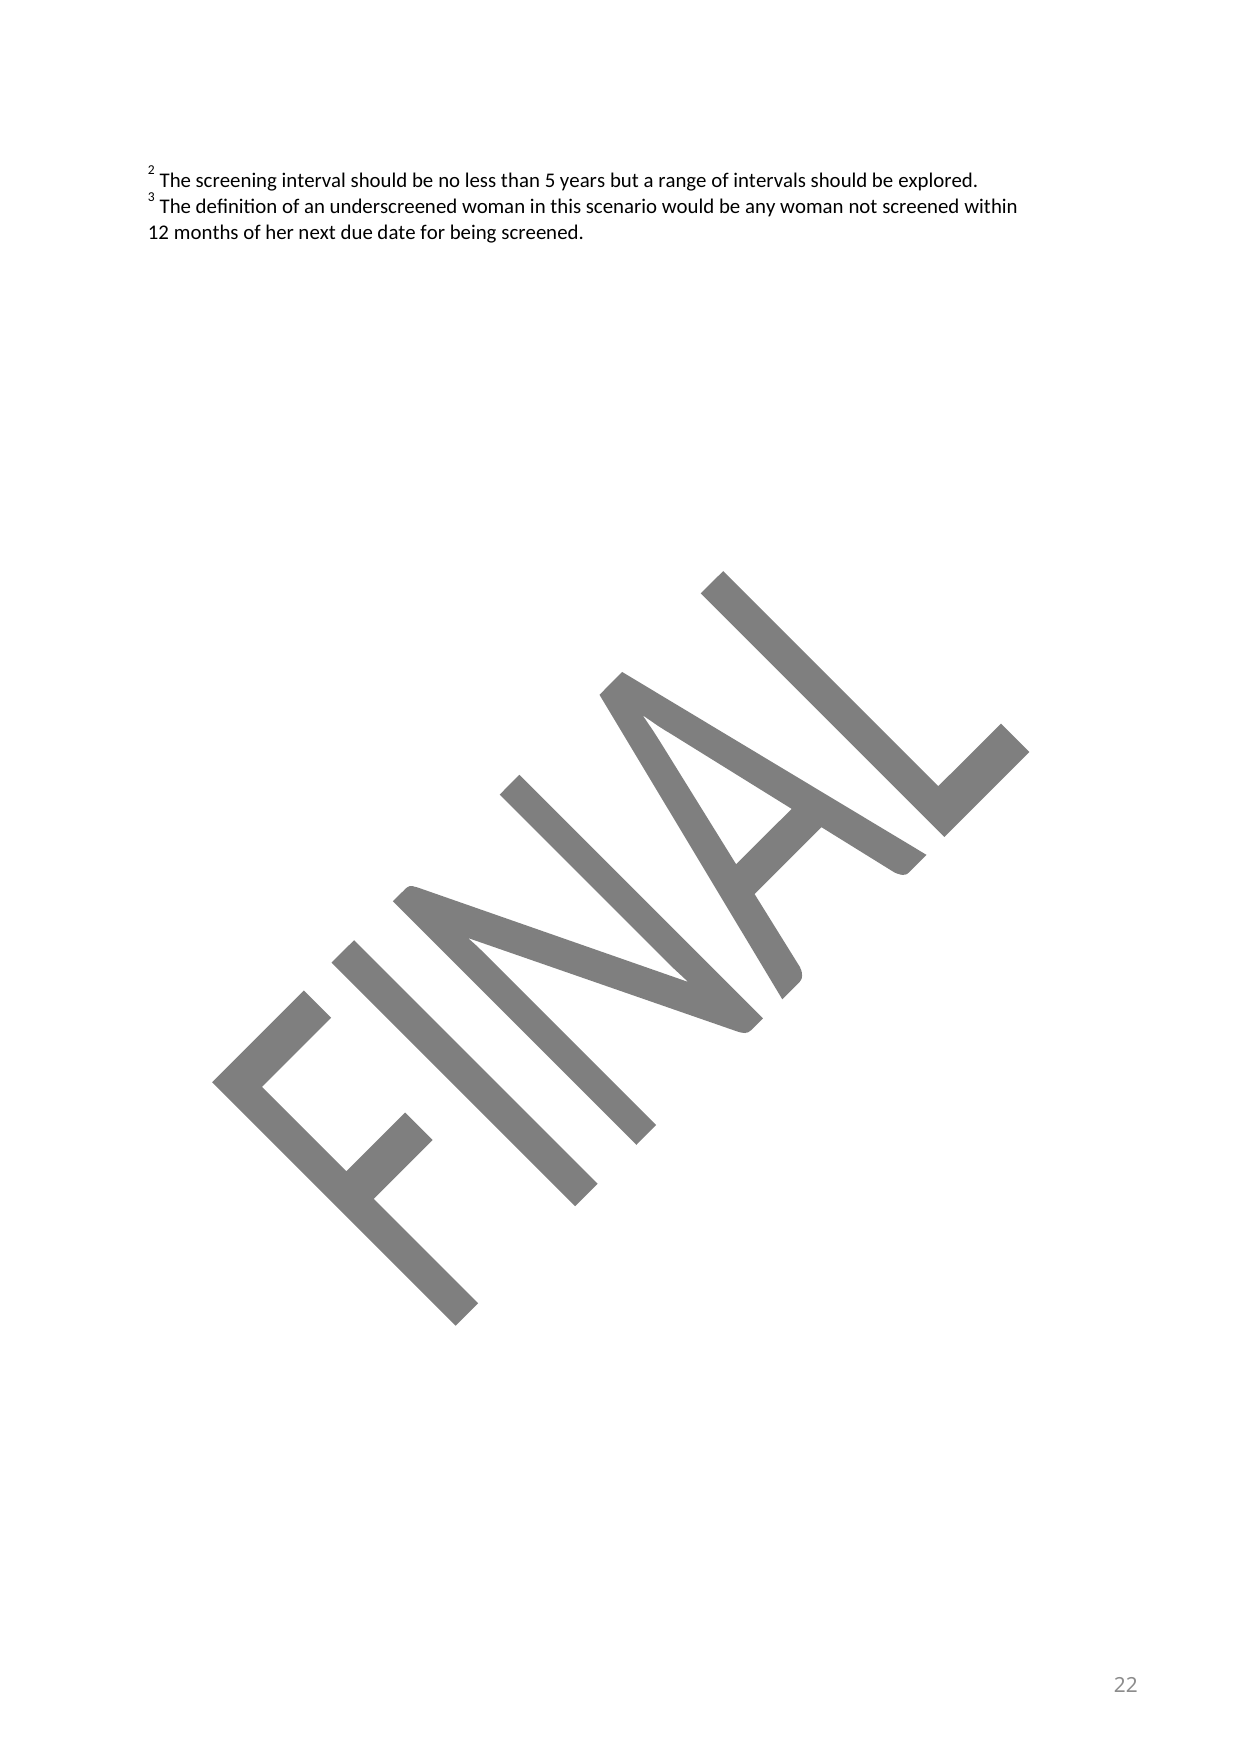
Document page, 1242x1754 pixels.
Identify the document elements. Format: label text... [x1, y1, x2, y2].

text 12 months of her next due date for being screened. [148, 219, 591, 244]
text 2 The screening interval should be no less than 5 years but a range of intervals should be explored. [148, 164, 986, 193]
text 3 The definition of an underscreened woman in this scenario would be any woman not screened within [148, 193, 1025, 219]
